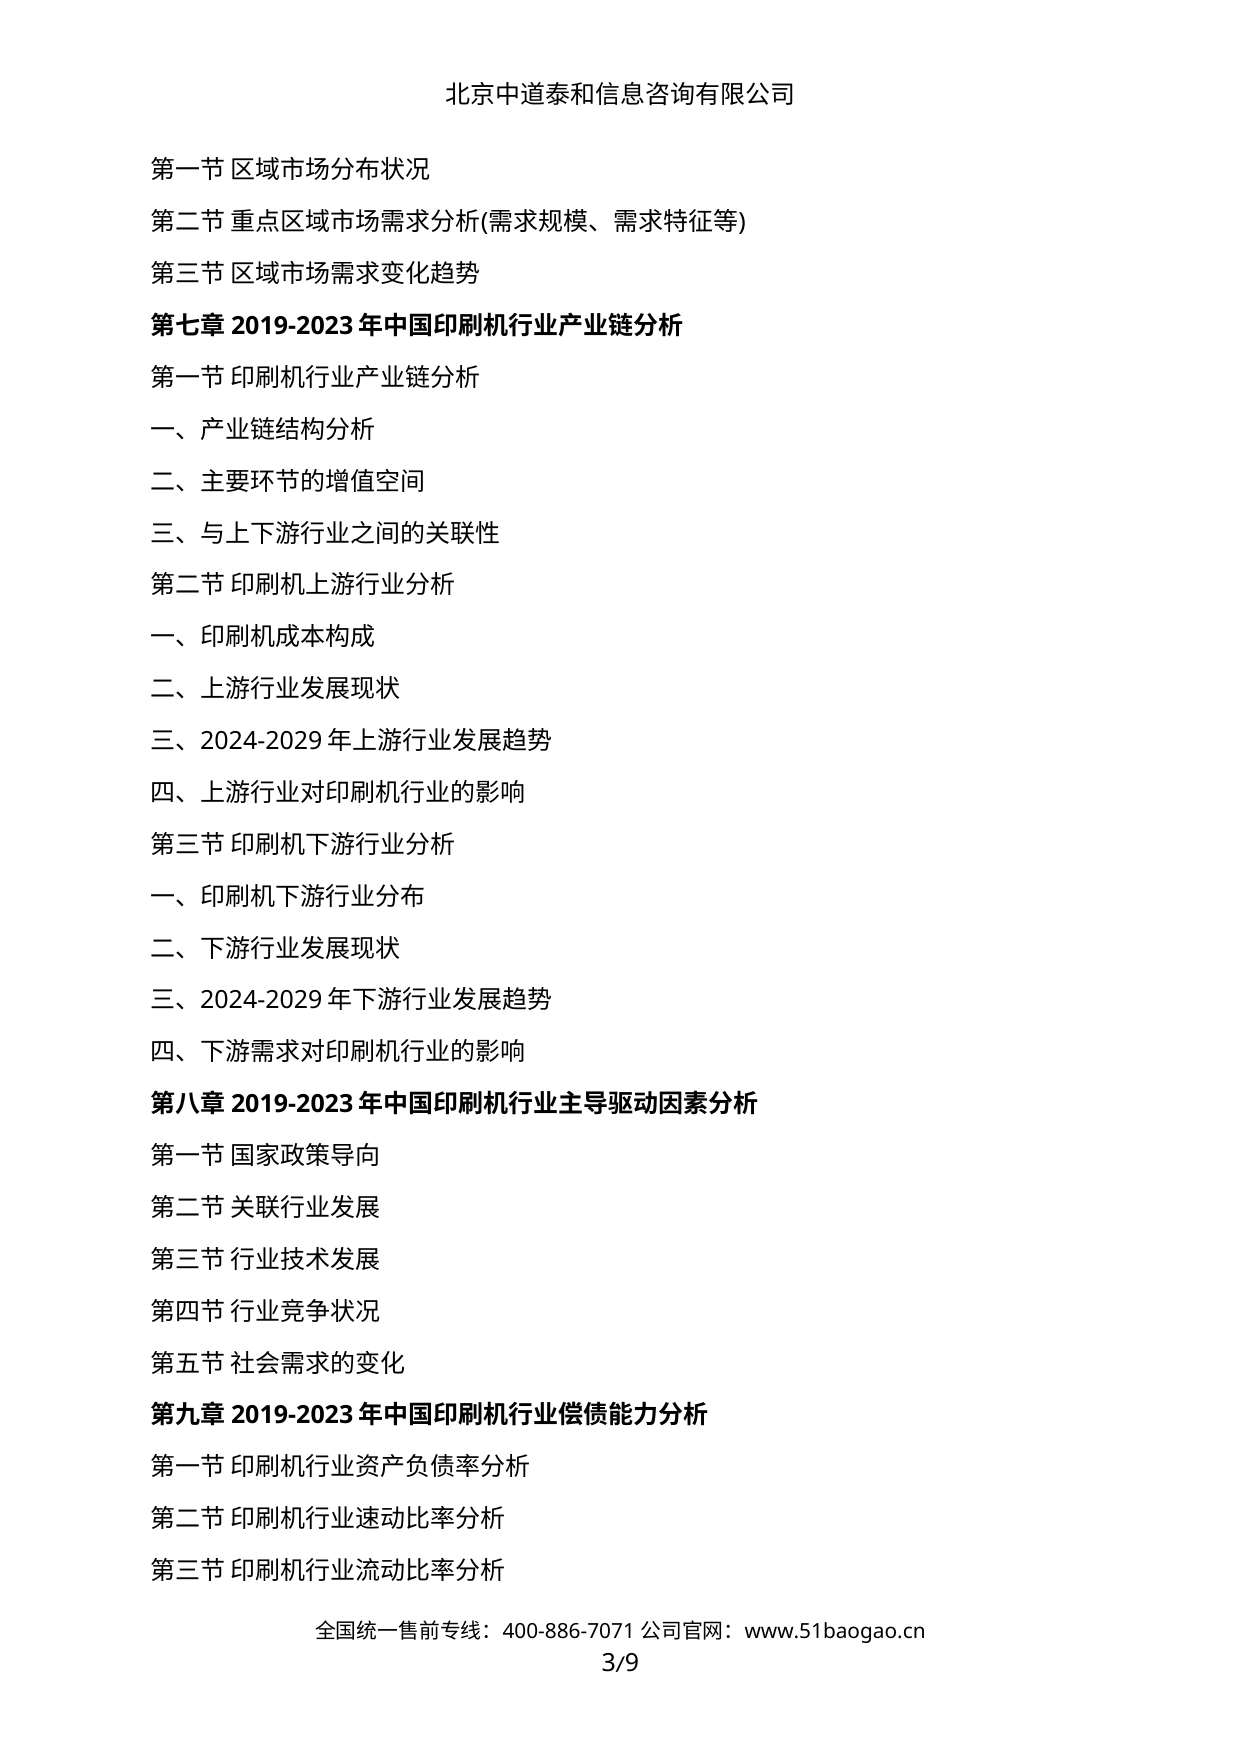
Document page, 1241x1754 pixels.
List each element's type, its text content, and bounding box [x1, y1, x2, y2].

text 第二节 关联行业发展 [150, 1187, 1090, 1224]
text 第九章 2019-2023年中国印刷机行业偿债能力分析 [150, 1395, 1090, 1431]
text 第三节 行业技术发展 [150, 1239, 1090, 1276]
text 四、下游需求对印刷机行业的影响 [150, 1032, 1090, 1068]
text 第七章 2019-2023年中国印刷机行业产业链分析 [150, 306, 1090, 342]
text 四、上游行业对印刷机行业的影响 [150, 772, 1090, 809]
text 二、主要环节的增值空间 [150, 461, 1090, 497]
text 第三节 区域市场需求变化趋势 [150, 254, 1090, 290]
text 第一节 印刷机行业产业链分析 [150, 357, 1090, 394]
text 三、与上下游行业之间的关联性 [150, 513, 1090, 549]
text 二、下游行业发展现状 [150, 928, 1090, 964]
text 第二节 印刷机上游行业分析 [150, 565, 1090, 601]
text 第一节 印刷机行业资产负债率分析 [150, 1447, 1090, 1483]
text 第五节 社会需求的变化 [150, 1343, 1090, 1379]
text 第一节 国家政策导向 [150, 1136, 1090, 1172]
text 一、印刷机成本构成 [150, 617, 1090, 653]
text 第二节 印刷机行业速动比率分析 [150, 1499, 1090, 1535]
text 第一节 区域市场分布状况 [150, 150, 1090, 186]
text 第四节 行业竞争状况 [150, 1291, 1090, 1327]
text 第三节 印刷机下游行业分析 [150, 824, 1090, 861]
text 第八章 2019-2023年中国印刷机行业主导驱动因素分析 [150, 1084, 1090, 1120]
text 一、印刷机下游行业分布 [150, 876, 1090, 912]
text 第三节 印刷机行业流动比率分析 [150, 1551, 1090, 1587]
text 三、2024-2029年下游行业发展趋势 [150, 980, 1090, 1016]
text 第二节 重点区域市场需求分析(需求规模、需求特征等) [150, 202, 1090, 238]
text 三、2024-2029年上游行业发展趋势 [150, 721, 1090, 757]
text 一、产业链结构分析 [150, 409, 1090, 446]
text 二、上游行业发展现状 [150, 669, 1090, 705]
